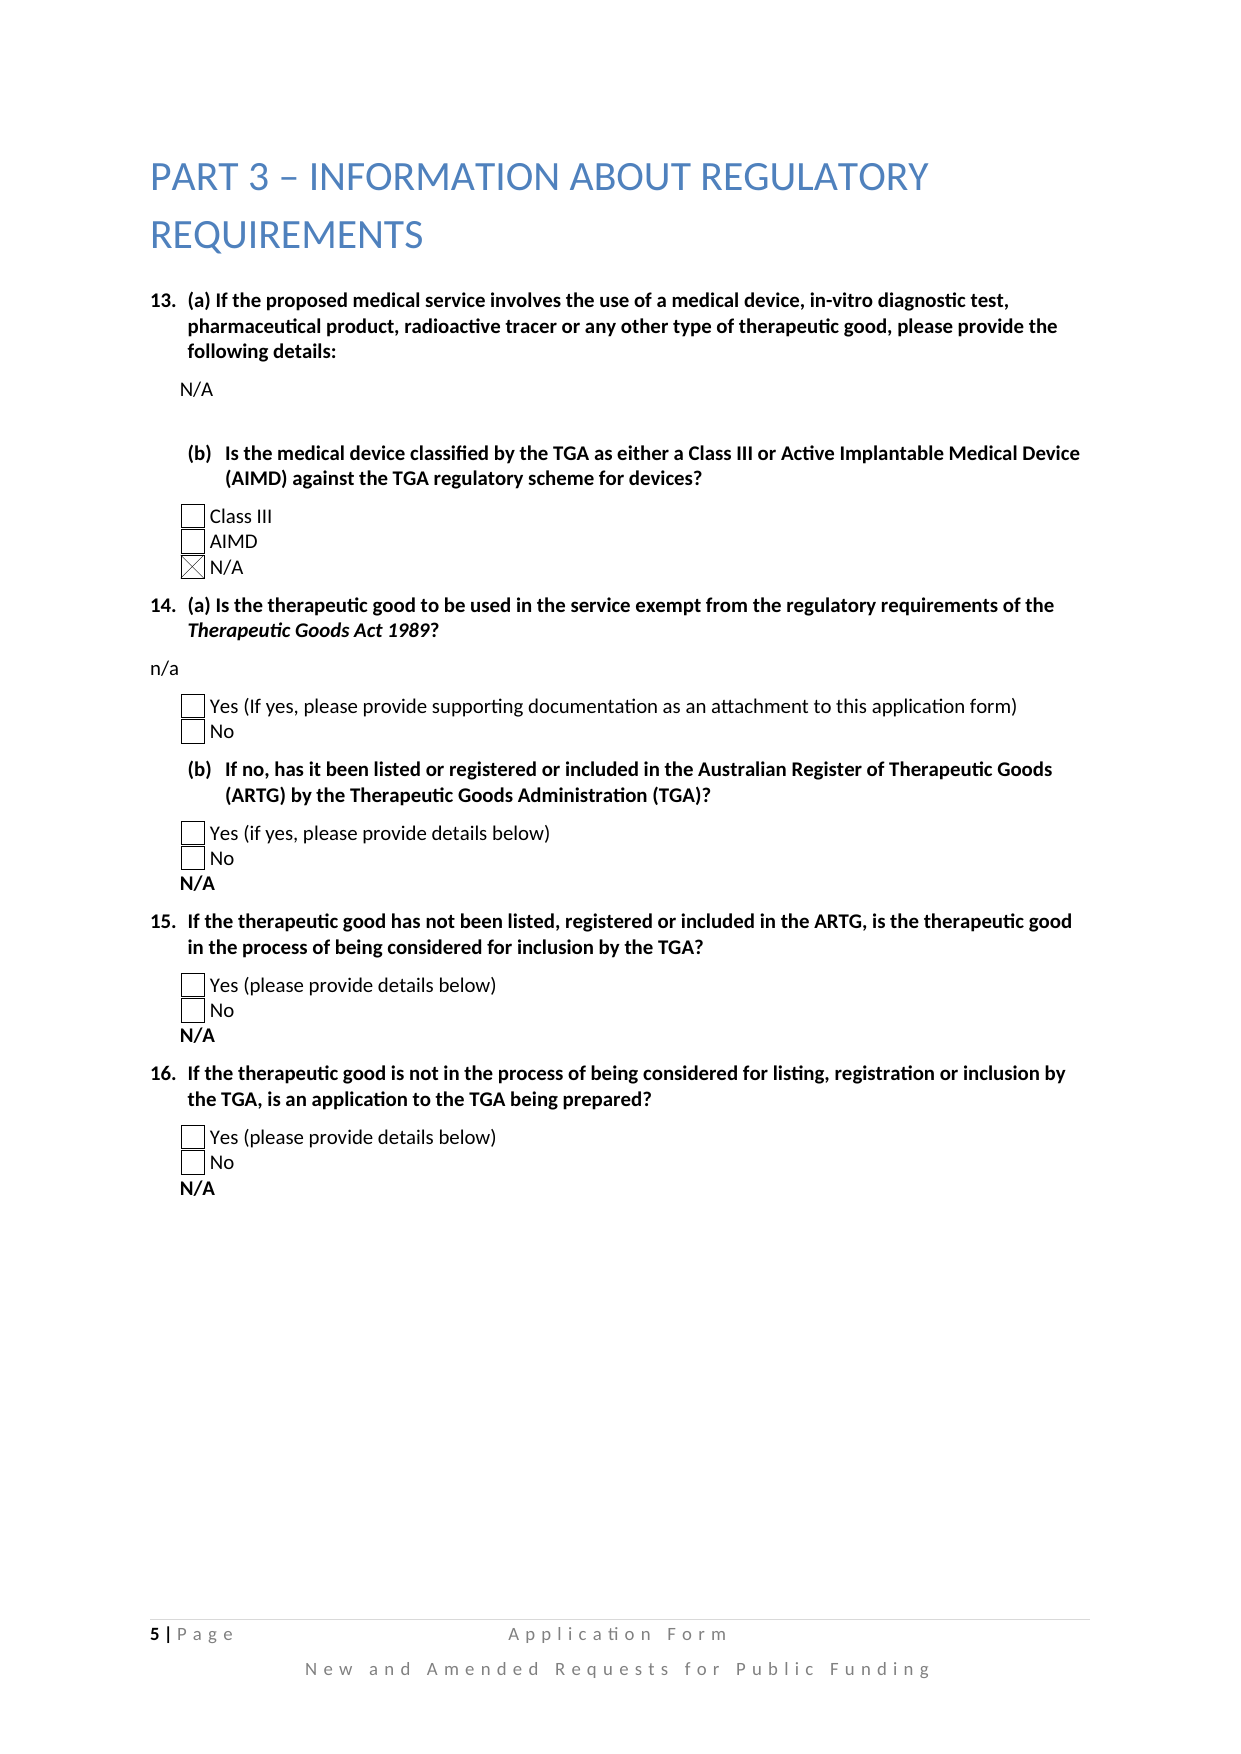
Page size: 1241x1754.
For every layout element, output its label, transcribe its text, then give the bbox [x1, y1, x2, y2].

text N/A [150, 1023, 1090, 1048]
subtitle Is the medical device classified by the TGA as either a Class III or Active Implantable Medical Device (AIMD) against the TGA regulatory scheme for devices? [187, 440, 1090, 491]
text n/a [150, 655, 1090, 681]
text Yes (if yes, please provide details below) [179, 820, 1090, 845]
subtitle If the therapeutic good has not been listed, registered or included in the ARTG, is the therapeutic good in the process of being considered for inclusion by the TGA? [150, 908, 1090, 959]
text Class III [179, 503, 1090, 528]
text N/A [204, 554, 1090, 579]
subtitle (a) Is the therapeutic good to be used in the service exempt from the regulatory requirements of the Therapeutic Goods Act 1989? [150, 592, 1090, 643]
text No [179, 997, 1090, 1023]
text Yes (If yes, please provide supporting documentation as an attachment to this application form) [179, 693, 1090, 718]
text No [179, 845, 1090, 871]
subtitle If the therapeutic good is not in the process of being considered for listing, registration or inclusion by the TGA, is an application to the TGA being prepared? [150, 1061, 1090, 1111]
subtitle PART 3 – INFORMATION ABOUT REGULATORY REQUIREMENTS [150, 150, 1090, 259]
subtitle If no, has it been listed or registered or included in the Australian Register of Therapeutic Goods (ARTG) by the Therapeutic Goods Administration (TGA)? [187, 756, 1090, 807]
text N/A [179, 871, 1090, 896]
text Yes (please provide details below) [179, 972, 1090, 997]
text AIMD [179, 528, 1090, 554]
text N/A [179, 376, 1090, 402]
text No [179, 1149, 1090, 1175]
text N/A [150, 1175, 1090, 1200]
text Yes (please provide details below) [179, 1124, 1090, 1149]
text No [179, 718, 1090, 744]
subtitle (a) If the proposed medical service involves the use of a medical device, in-vitro diagnostic test, pharmaceutical product, radioactive tracer or any other type of therapeutic good, please provide the following details: [150, 288, 1090, 364]
